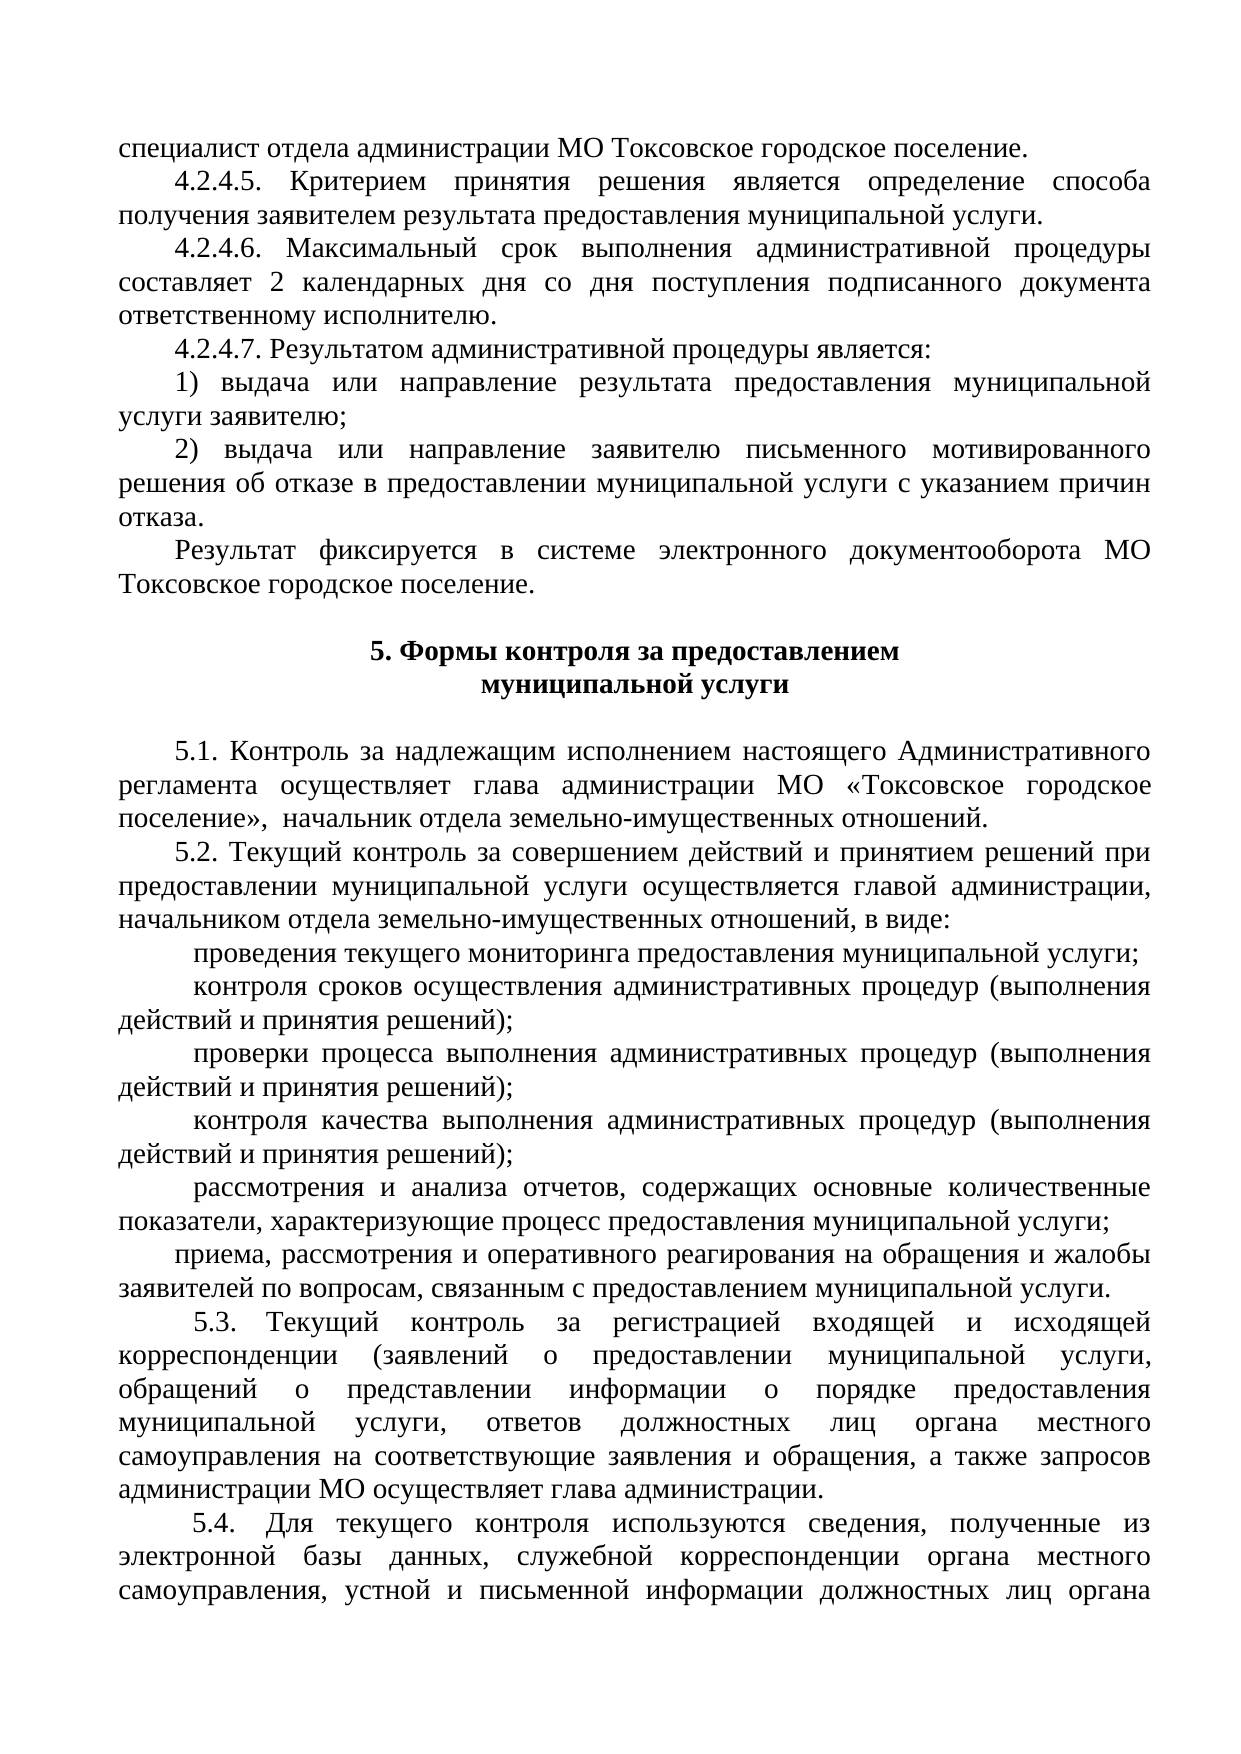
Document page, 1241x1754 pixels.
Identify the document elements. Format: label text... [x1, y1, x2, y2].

text 5.2. Текущий контроль за совершением действий и принятием решений при предоставлении муниципальной услуги осуществляется главой администрации, начальником отдела земельно-имущественных отношений, в виде: [118, 834, 1152, 935]
text 5.3. Текущий контроль за регистрацией входящей и исходящей корреспонденции (заявлений о предоставлении муниципальной услуги, обращений о представлении информации о порядке предоставления муниципальной услуги, ответов должностных лиц органа местного самоуправления на соответствующие заявления и обращения, а также запросов администрации МО осуществляет глава администрации. [118, 1304, 1152, 1505]
text проведения текущего мониторинга предоставления муниципальной услуги; [118, 935, 1152, 968]
text 1) выдача или направление результата предоставления муниципальной услуги заявителю; [118, 364, 1152, 432]
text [118, 130, 1152, 163]
text 4.2.4.7. Результатом административной процедуры является: [118, 331, 1152, 364]
text контроля качества выполнения административных процедур (выполнения действий и принятия решений); [118, 1102, 1152, 1169]
text 4.2.4.5. Критерием принятия решения является определение способа получения заявителем результата предоставления муниципальной услуги. [118, 163, 1152, 230]
text 4.2.4.6. Максимальный срок выполнения административной процедуры составляет 2 календарных дня со дня поступления подписанного документа ответственному исполнителю. [118, 230, 1152, 331]
text Результат фиксируется в системе электронного документооборота МО Токсовское городское поселение. [118, 532, 1152, 599]
text 5. Формы контроля за предоставлением [118, 633, 1152, 666]
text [118, 1505, 1152, 1606]
text контроля сроков осуществления административных процедур (выполнения действий и принятия решений); [118, 968, 1152, 1035]
text 5.1. Контроль за надлежащим исполнением настоящего Административного регламента осуществляет глава администрации МО «Токсовское городское поселение», начальник отдела земельно-имущественных отношений. [118, 733, 1152, 834]
text приема, рассмотрения и оперативного реагирования на обращения и жалобы заявителей по вопросам, связанным с предоставлением муниципальной услуги. [118, 1237, 1152, 1304]
text проверки процесса выполнения административных процедур (выполнения действий и принятия решений); [118, 1035, 1152, 1102]
text муниципальной услуги [118, 666, 1152, 700]
text рассмотрения и анализа отчетов, содержащих основные количественные показатели, характеризующие процесс предоставления муниципальной услуги; [118, 1169, 1152, 1237]
text 2) выдача или направление заявителю письменного мотивированного решения об отказе в предоставлении муниципальной услуги с указанием причин отказа. [118, 432, 1152, 532]
